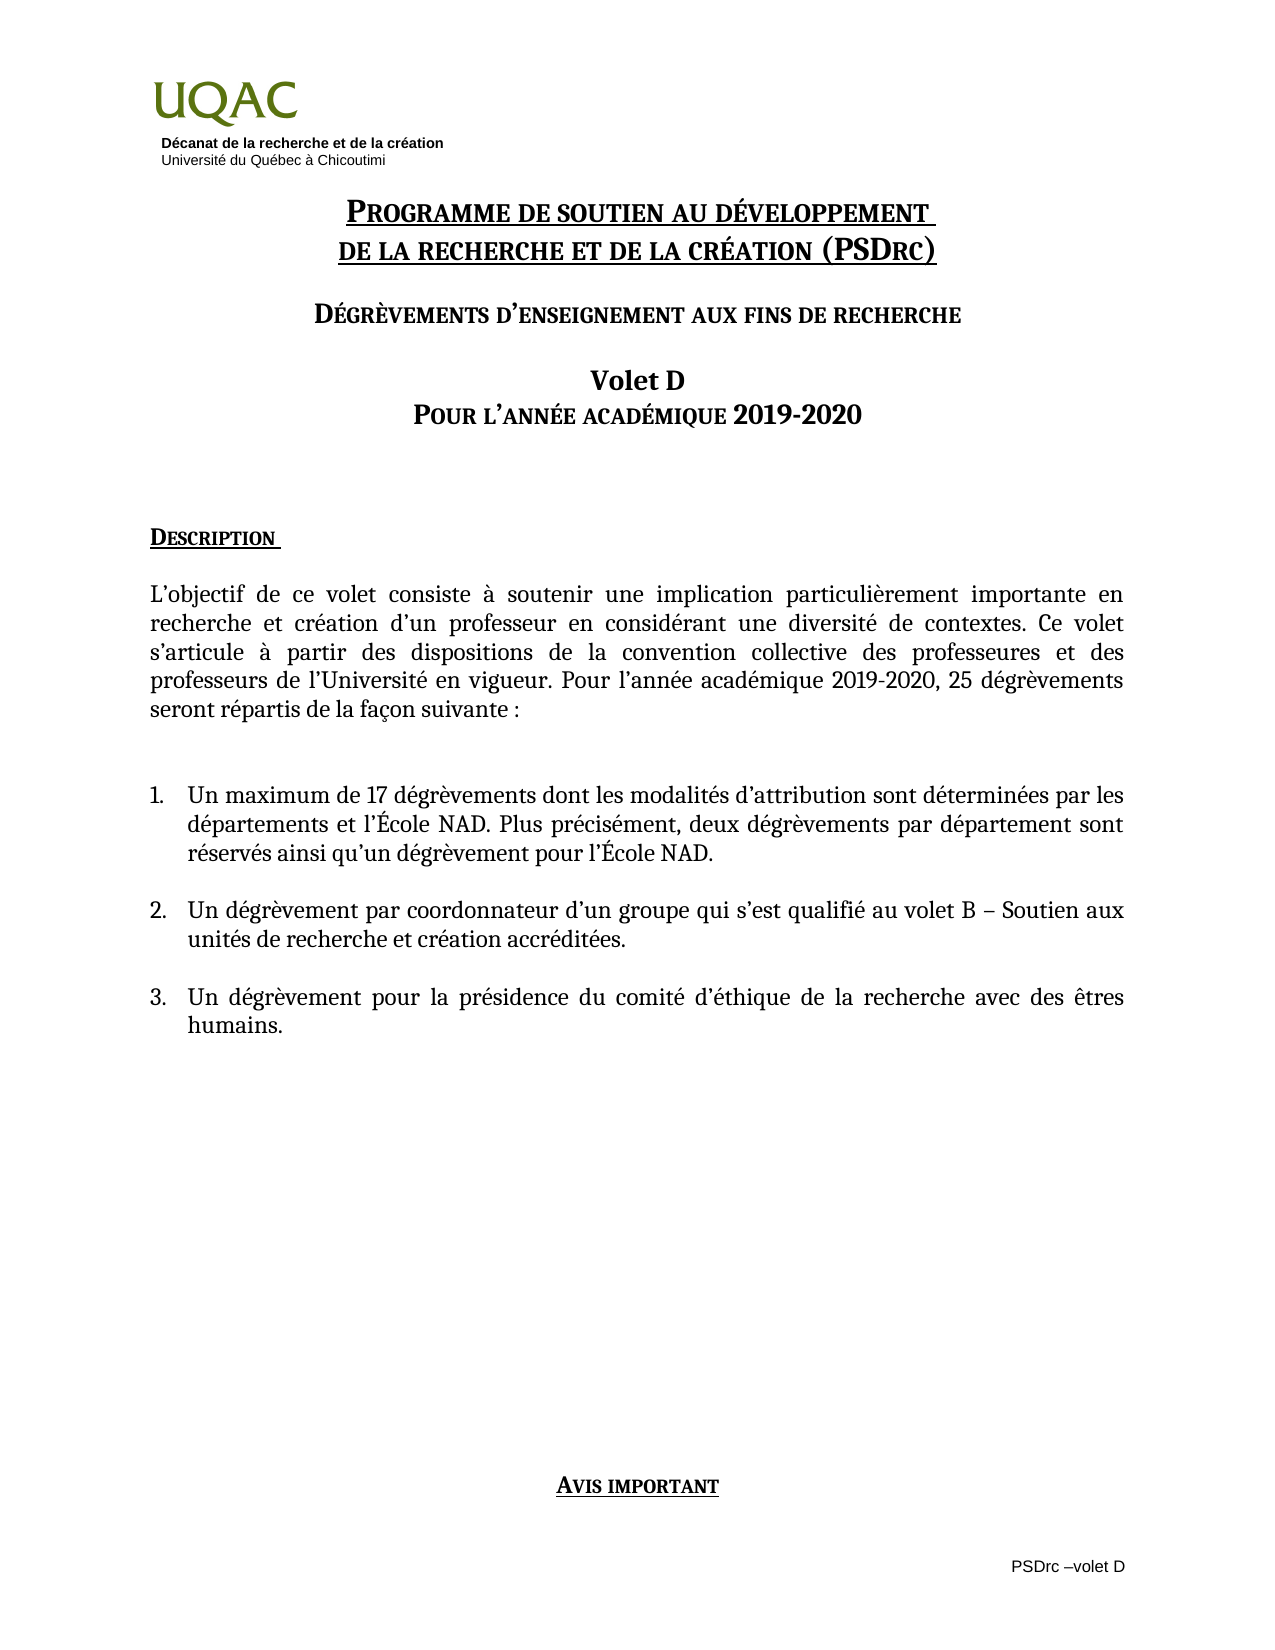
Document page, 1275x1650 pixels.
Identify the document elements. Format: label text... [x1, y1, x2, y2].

picture [150, 73, 303, 135]
text Dégrèvements d’enseignement aux fins de recherche [150, 297, 1125, 331]
text de la recherche et de la création (PSDrc) [150, 230, 1125, 269]
text Programme de soutien au développement [150, 192, 1125, 230]
list Un dégrèvement par coordonnateur d’un groupe qui s’est qualifié au volet B – Soutien aux unités de recherche et création accréditées. [150, 896, 1125, 954]
title Avis important [150, 1471, 1125, 1500]
list Un dégrèvement pour la présidence du comité d’éthique de la recherche avec des êtres humains. [150, 983, 1125, 1040]
title Description [150, 523, 1125, 551]
list Un maximum de 17 dégrèvements dont les modalités d’attribution sont déterminées par les départements et l’École NAD. Plus précisément, deux dégrèvements par département sont réservés ainsi qu’un dégrèvement pour l’École NAD. [150, 781, 1125, 868]
title Volet D [150, 364, 1125, 398]
text L’objectif de ce volet consiste à soutenir une implication particulièrement importante en recherche et création d’un professeur en considérant une diversité de contextes. Ce volet s’articule à partir des dispositions de la convention collective des professeures et des professeurs de l’Université en vigueur. Pour l’année académique 2019-2020, 25 dégrèvements seront répartis de la façon suivante : [150, 580, 1125, 724]
title Pour l’année académique 2019-2020 [150, 398, 1125, 432]
